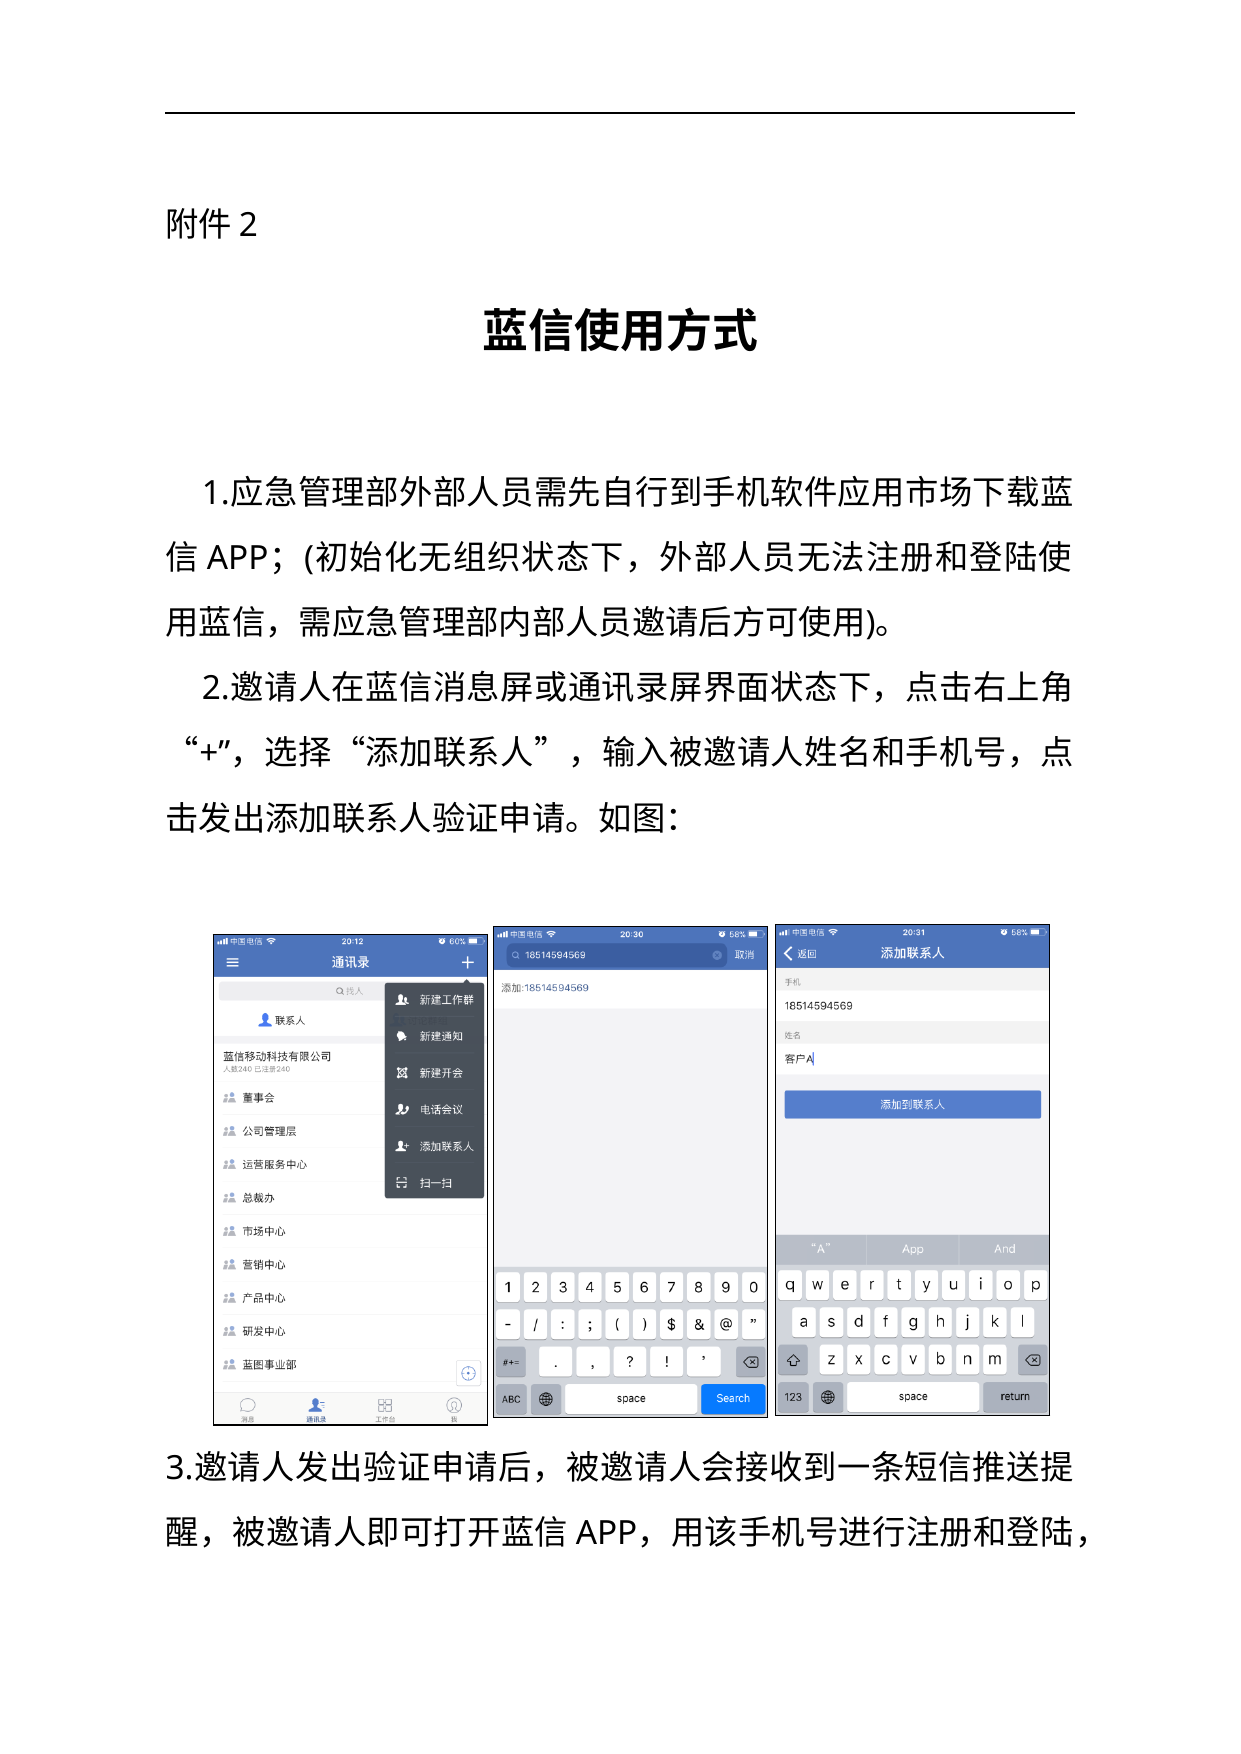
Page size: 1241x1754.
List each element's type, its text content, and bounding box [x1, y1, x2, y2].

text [165, 978, 1075, 1563]
picture [776, 925, 1049, 1415]
text 2.邀请人在蓝信消息屏或通讯录屏界面状态下，点击右上角“+”，选择“添加联系人”，输入被邀请人姓名和手机号，点击发出添加联系人验证申请。如图： [165, 653, 1075, 848]
text 附件2 [165, 190, 1075, 255]
text 蓝信使用方式 [165, 279, 1075, 377]
text 1.应急管理部外部人员需先自行到手机软件应用市场下载蓝信APP；(初始化无组织状态下，外部人员无法注册和登陆使用蓝信，需应急管理部内部人员邀请后方可使用)。 [165, 458, 1075, 653]
picture [214, 935, 487, 1424]
picture [494, 927, 767, 1417]
